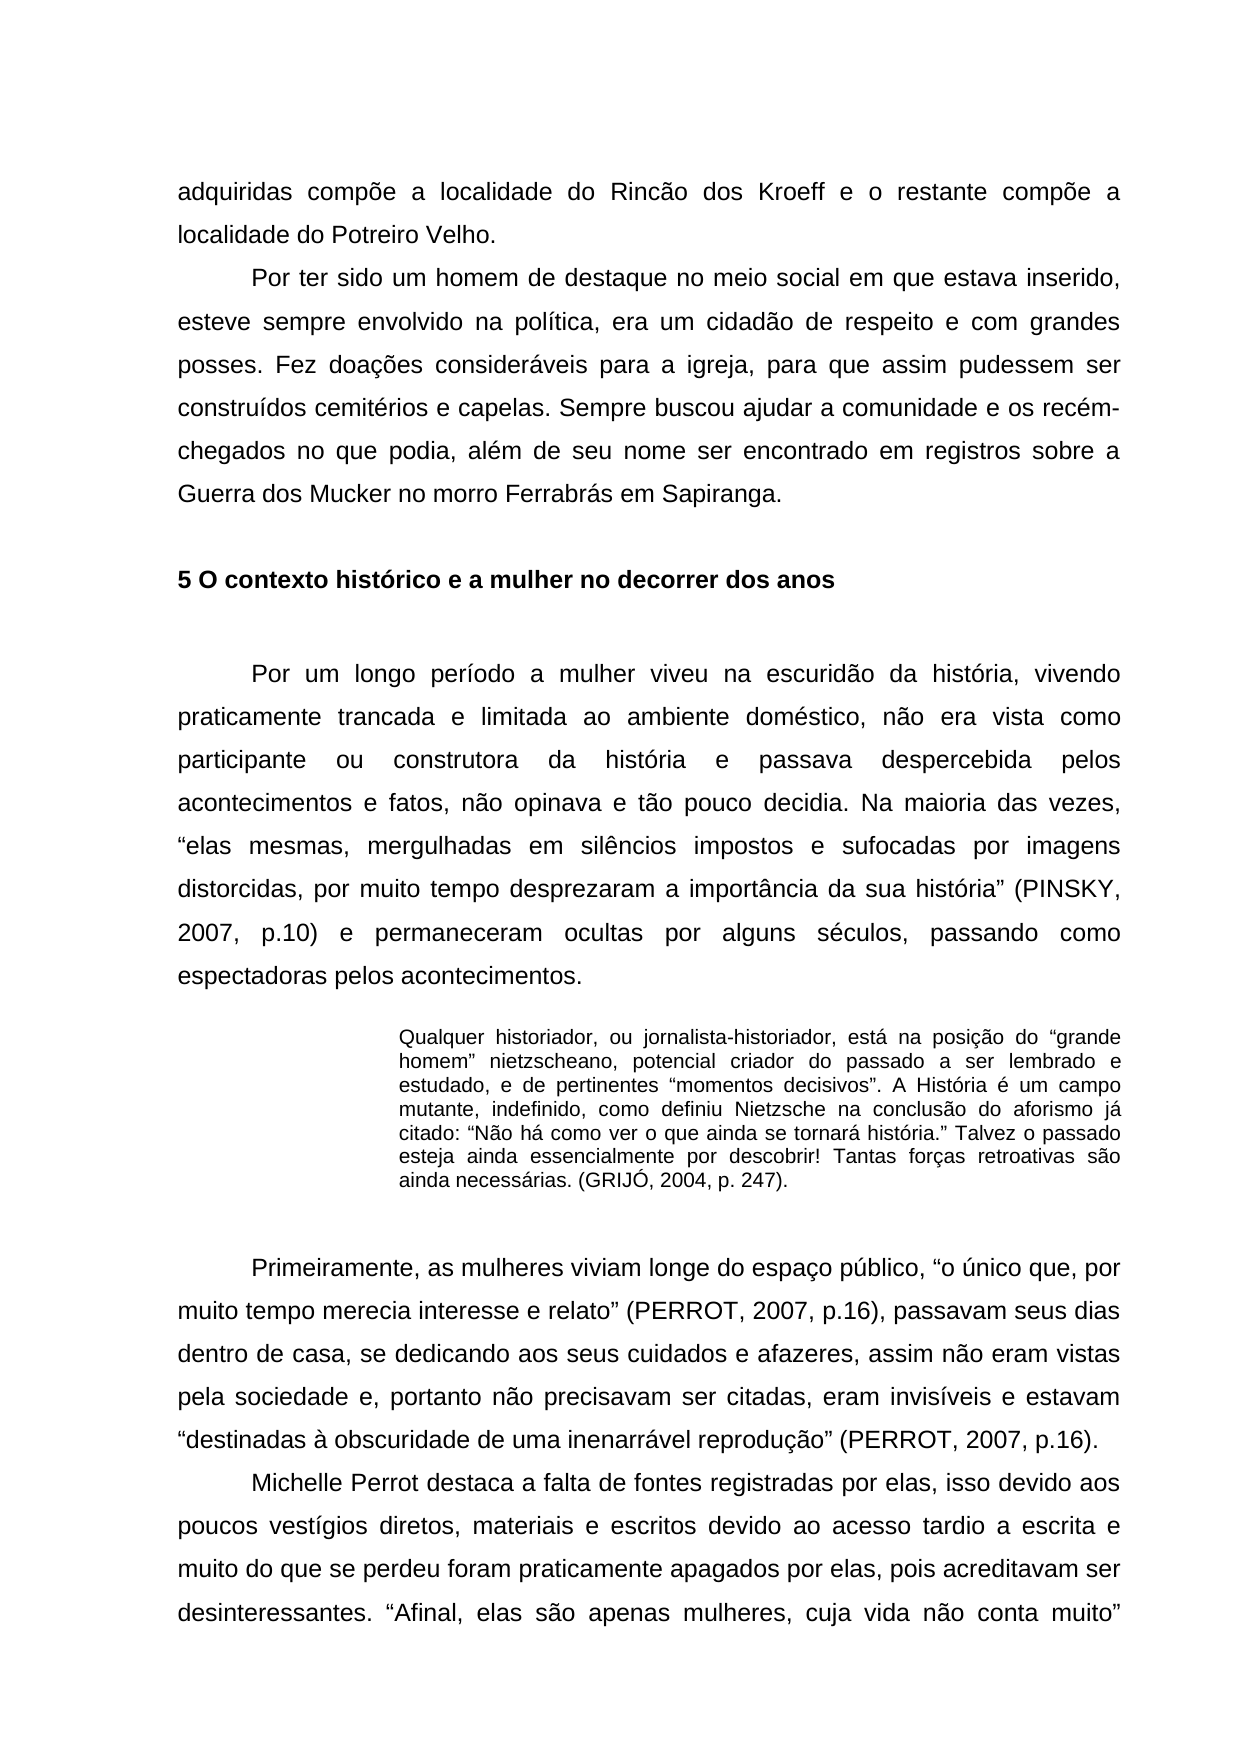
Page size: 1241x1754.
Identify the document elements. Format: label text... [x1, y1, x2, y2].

text 5 O contexto histórico e a mulher no decorrer dos anos [177, 565, 1122, 594]
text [177, 1468, 1122, 1626]
text Primeiramente, as mulheres viviam longe do espaço público, “o único que, por muito tempo merecia interesse e relato” (PERROT, 2007, p.16), passavam seus dias dentro de casa, se dedicando aos seus cuidados e afazeres, assim não eram vistas pela sociedade e, portanto não precisavam ser citadas, eram invisíveis e estavam “destinadas à obscuridade de uma inenarrável reprodução” (PERROT, 2007, p.16). [177, 1253, 1122, 1454]
text Qualquer historiador, ou jornalista-historiador, está na posição do “grande homem” nietzscheano, potencial criador do passado a ser lembrado e estudado, e de pertinentes “momentos decisivos”. A História é um campo mutante, indefinido, como definiu Nietzsche na conclusão do aforismo já citado: “Não há como ver o que ainda se tornará história.” Talvez o passado esteja ainda essencialmente por descobrir! Tantas forças retroativas são ainda necessárias. (GRIJÓ, 2004, p. 247). [399, 1024, 1122, 1192]
text Por um longo período a mulher viveu na escuridão da história, vivendo praticamente trancada e limitada ao ambiente doméstico, não era vista como participante ou construtora da história e passava despercebida pelos acontecimentos e fatos, não opinava e tão pouco decidia. Na maioria das vezes, “elas mesmas, mergulhadas em silêncios impostos e sufocadas por imagens distorcidas, por muito tempo desprezaram a importância da sua história” (PINSKY, 2007, p.10) e permaneceram ocultas por alguns séculos, passando como espectadoras pelos acontecimentos. [177, 659, 1122, 989]
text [177, 177, 1122, 249]
text Por ter sido um homem de destaque no meio social em que estava inserido, esteve sempre envolvido na política, era um cidadão de respeito e com grandes posses. Fez doações consideráveis para a igreja, para que assim pudessem ser construídos cemitérios e capelas. Sempre buscou ajudar a comunidade e os recém-chegados no que podia, além de seu nome ser encontrado em registros sobre a Guerra dos Mucker no morro Ferrabrás em Sapiranga. [177, 263, 1122, 508]
